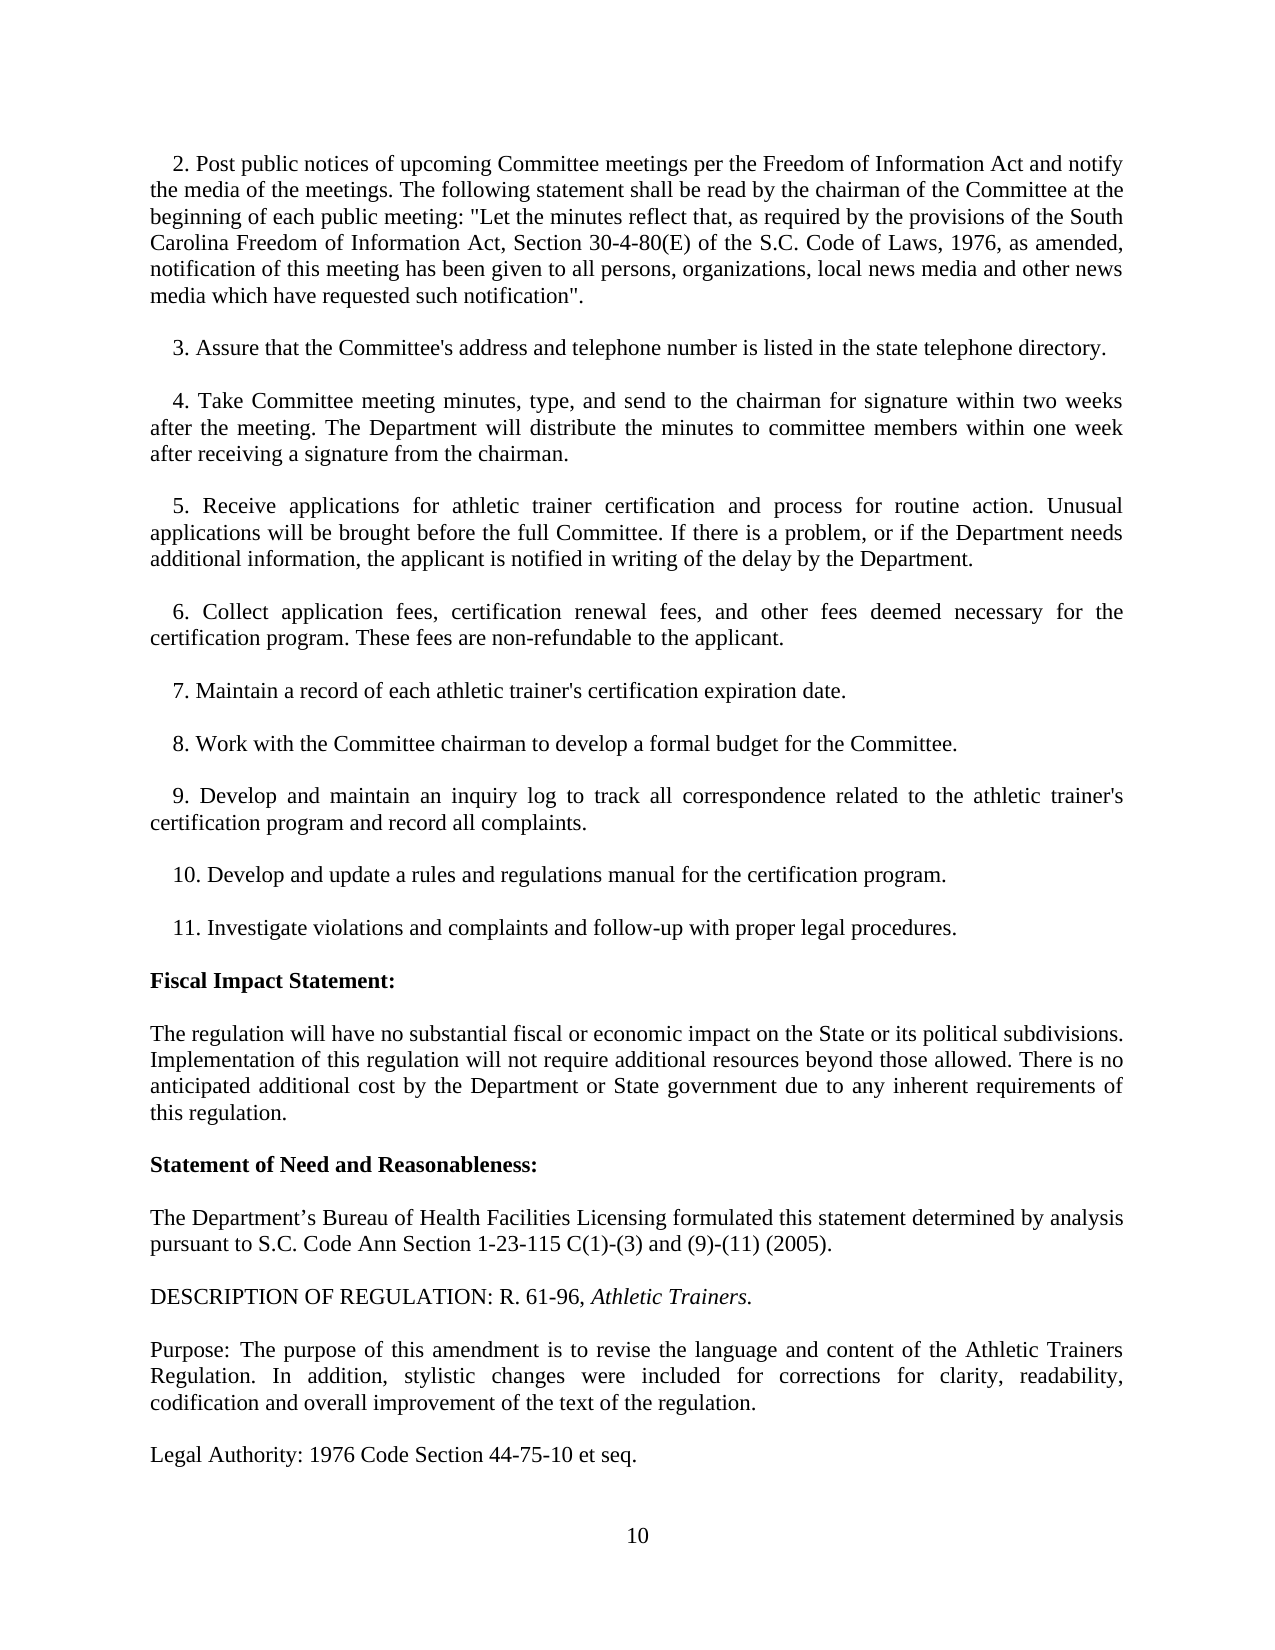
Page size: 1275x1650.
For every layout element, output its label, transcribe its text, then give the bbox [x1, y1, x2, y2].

text 7. Maintain a record of each athletic trainer's certification expiration date. [150, 677, 1125, 703]
text 3. Assure that the Committee's address and telephone number is listed in the state telephone directory. [150, 334, 1125, 361]
text Statement of Need and Reasonableness: [150, 1151, 1125, 1178]
text 9. Develop and maintain an inquiry log to track all correspondence related to the athletic trainer's certification program and record all complaints. [150, 782, 1125, 835]
text Fiscal Impact Statement: [150, 967, 1125, 993]
text 11. Investigate violations and complaints and follow-up with proper legal procedures. [150, 914, 1125, 941]
text DESCRIPTION OF REGULATION: R. 61-96, Athletic Trainers. [150, 1283, 1125, 1309]
text The regulation will have no substantial fiscal or economic impact on the State or its political subdivisions. Implementation of this regulation will not require additional resources beyond those allowed. There is no anticipated additional cost by the Department or State government due to any inherent requirements of this regulation. [150, 1020, 1125, 1125]
text 2. Post public notices of upcoming Committee meetings per the Freedom of Information Act and notify the media of the meetings. The following statement shall be read by the chairman of the Committee at the beginning of each public meeting: "Let the minutes reflect that, as required by the provisions of the South Carolina Freedom of Information Act, Section 30-4-80(E) of the S.C. Code of Laws, 1976, as amended, notification of this meeting has been given to all persons, organizations, local news media and other news media which have requested such notification". [150, 150, 1125, 308]
text The Department’s Bureau of Health Facilities Licensing formulated this statement determined by analysis pursuant to S.C. Code Ann Section 1-23-115 C(1)-(3) and (9)-(11) (2005). [150, 1204, 1125, 1257]
text 10. Develop and update a rules and regulations manual for the certification program. [150, 862, 1125, 888]
text Purpose: The purpose of this amendment is to revise the language and content of the Athletic Trainers Regulation. In addition, stylistic changes were included for corrections for clarity, readability, codification and overall improvement of the text of the regulation. [150, 1336, 1125, 1415]
text 6. Collect application fees, certification renewal fees, and other fees deemed necessary for the certification program. These fees are non-refundable to the applicant. [150, 598, 1125, 651]
text 8. Work with the Committee chairman to develop a formal budget for the Committee. [150, 730, 1125, 756]
text 5. Receive applications for athletic trainer certification and process for routine action. Unusual applications will be brought before the full Committee. If there is a problem, or if the Department needs additional information, the applicant is notified in writing of the delay by the Department. [150, 493, 1125, 572]
text Legal Authority: 1976 Code Section 44-75-10 et seq. [150, 1441, 1125, 1468]
text 4. Take Committee meeting minutes, type, and send to the chairman for signature within two weeks after the meeting. The Department will distribute the minutes to committee members within one week after receiving a signature from the chairman. [150, 387, 1125, 466]
